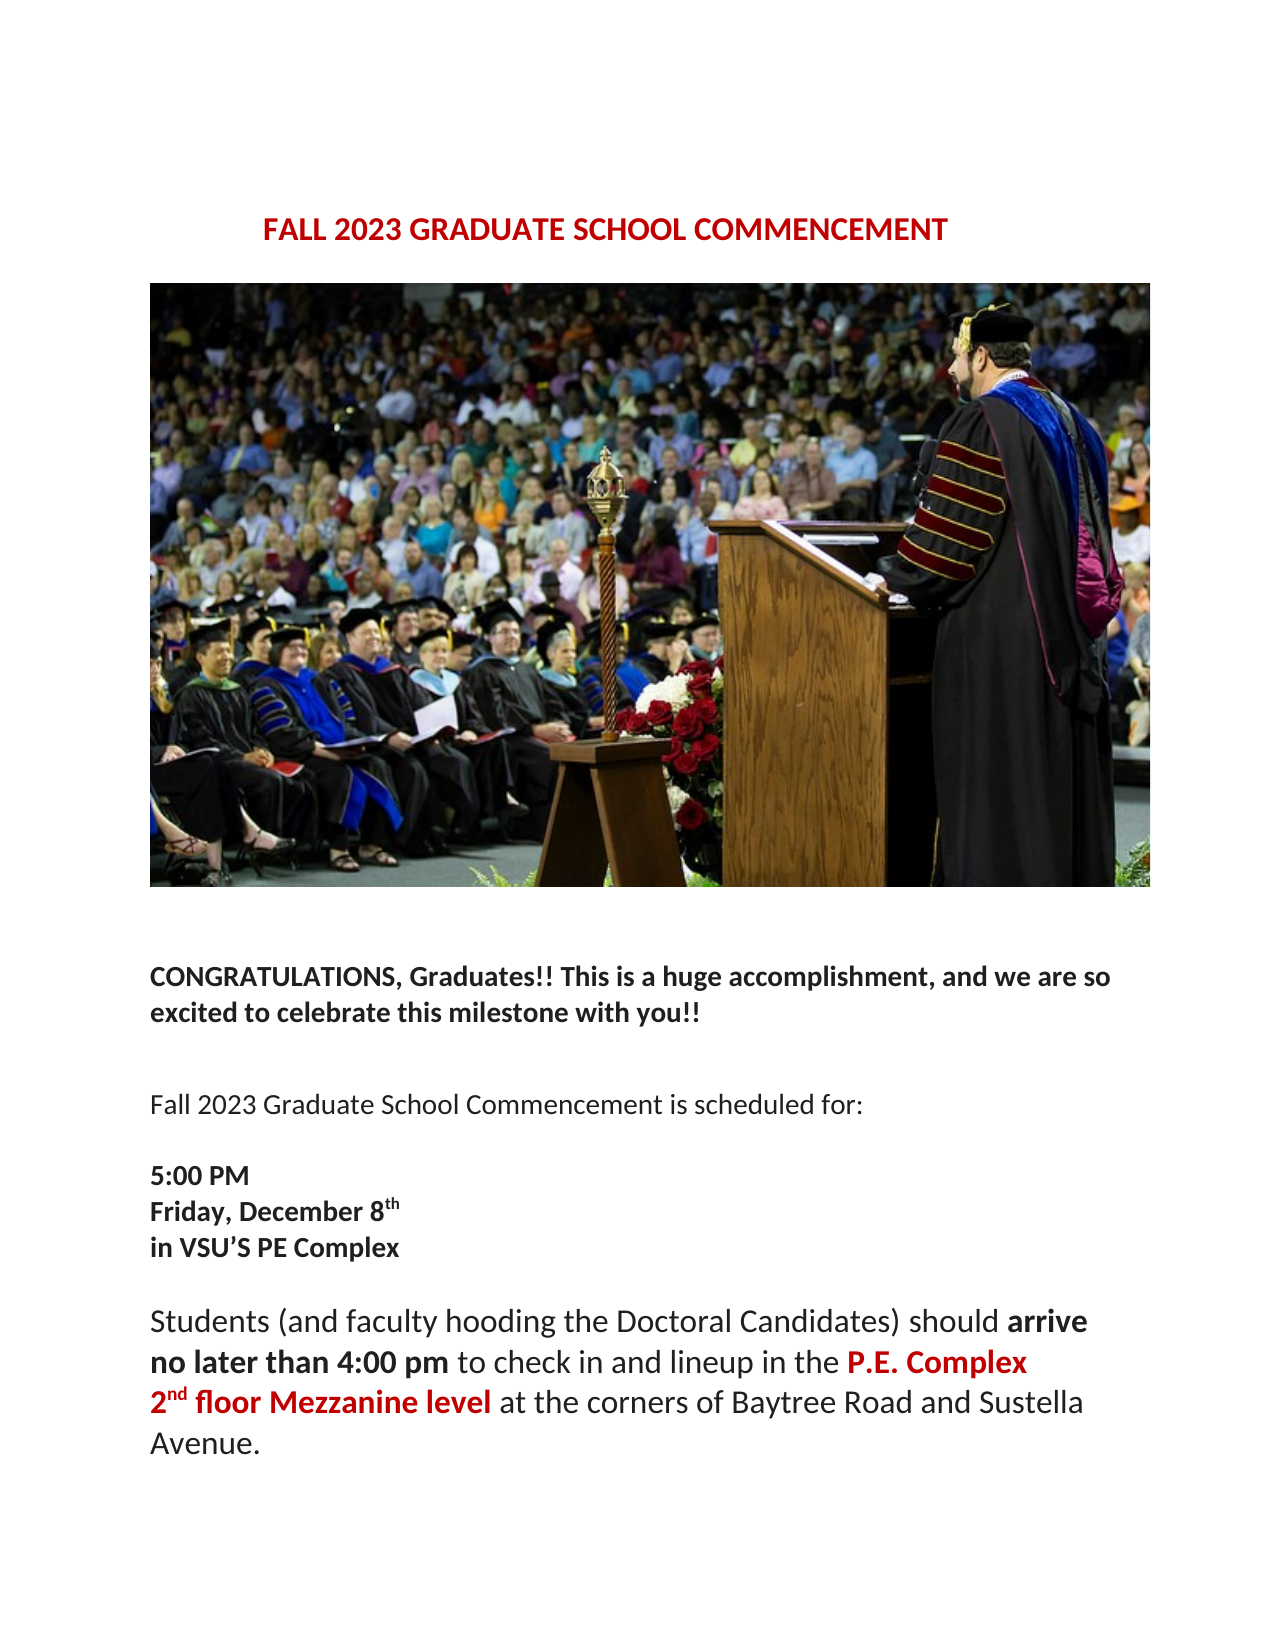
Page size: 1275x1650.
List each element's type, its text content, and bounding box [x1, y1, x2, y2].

text 5:00 PM [150, 1157, 1125, 1193]
text CONGRATULATIONS, Graduates!! This is a huge accomplishment, and we are so excited to celebrate this milestone with you!! [150, 958, 1125, 1029]
text Students (and faculty hooding the Doctoral Candidates) should arrive no later than 4:00 pm to check in and lineup in the P.E. Complex 2nd floor Mezzanine level at the corners of Baytree Road and Sustella Avenue. [150, 1300, 1125, 1463]
text FALL 2023 GRADUATE SCHOOL COMMENCEMENT [150, 207, 1125, 248]
text Fall 2023 Graduate School Commencement is scheduled for: [150, 1086, 1125, 1122]
text Friday, December 8th [150, 1193, 1125, 1229]
picture [150, 283, 1150, 887]
text in VSU’S PE Complex [150, 1229, 1125, 1264]
